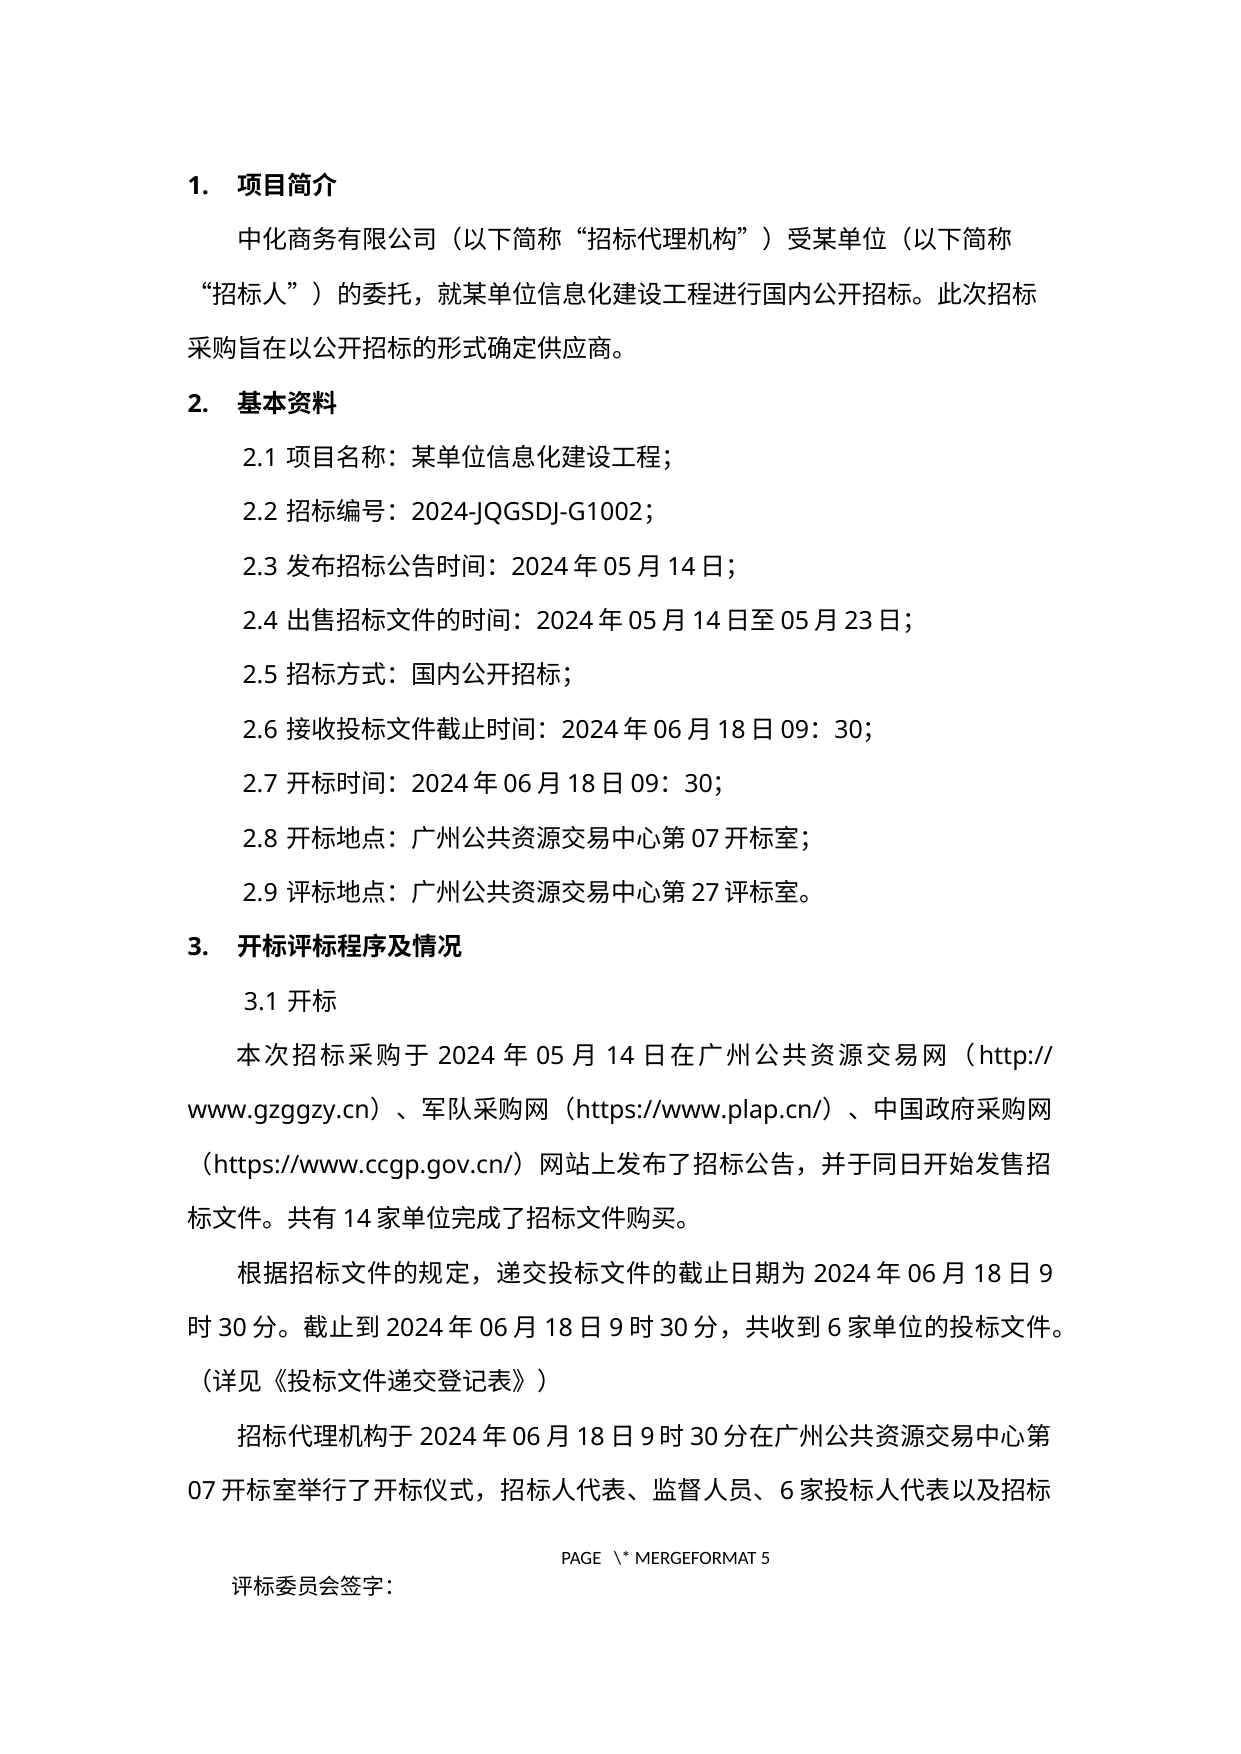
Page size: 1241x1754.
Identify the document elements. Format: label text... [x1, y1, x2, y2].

list 开标评标程序及情况 [187, 927, 1053, 963]
text 根据招标文件的规定，递交投标文件的截止日期为2024年06月18日9时30分。截止到2024年06月18日9时30分，共收到6家单位的投标文件。（详见《投标文件递交登记表》） [187, 1253, 1053, 1398]
list 招标方式：国内公开招标； [242, 655, 1053, 691]
text 中化商务有限公司（以下简称“招标代理机构”）受某单位（以下简称“招标人”）的委托，就某单位信息化建设工程进行国内公开招标。此次招标采购旨在以公开招标的形式确定供应商。 [187, 220, 1053, 365]
list 项目简介 [187, 166, 1053, 202]
text 本次招标采购于2024年05月14日在广州公共资源交易网（http://www.gzggzy.cn）、军队采购网（https://www.plap.cn/）、中国政府采购网（https://www.ccgp.gov.cn/）网站上发布了招标公告，并于同日开始发售招标文件。共有14家单位完成了招标文件购买。 [187, 1036, 1053, 1235]
list 项目名称：某单位信息化建设工程； [242, 437, 1053, 474]
list 出售招标文件的时间：2024年05月14日至05月23日； [242, 601, 1053, 637]
list 评标地点：广州公共资源交易中心第27评标室。 [242, 872, 1053, 909]
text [187, 1416, 1053, 1507]
list 招标编号：2024-JQGSDJ-G1002； [242, 492, 1053, 528]
list 开标 [244, 981, 1053, 1017]
list 接收投标文件截止时间：2024年06月18日09：30； [242, 709, 1053, 746]
list 基本资料 [187, 383, 1053, 419]
list 开标地点：广州公共资源交易中心第07开标室； [242, 818, 1053, 854]
list 开标时间：2024年06月18日09：30； [242, 764, 1053, 800]
list 发布招标公告时间：2024年05月14日； [242, 546, 1053, 582]
